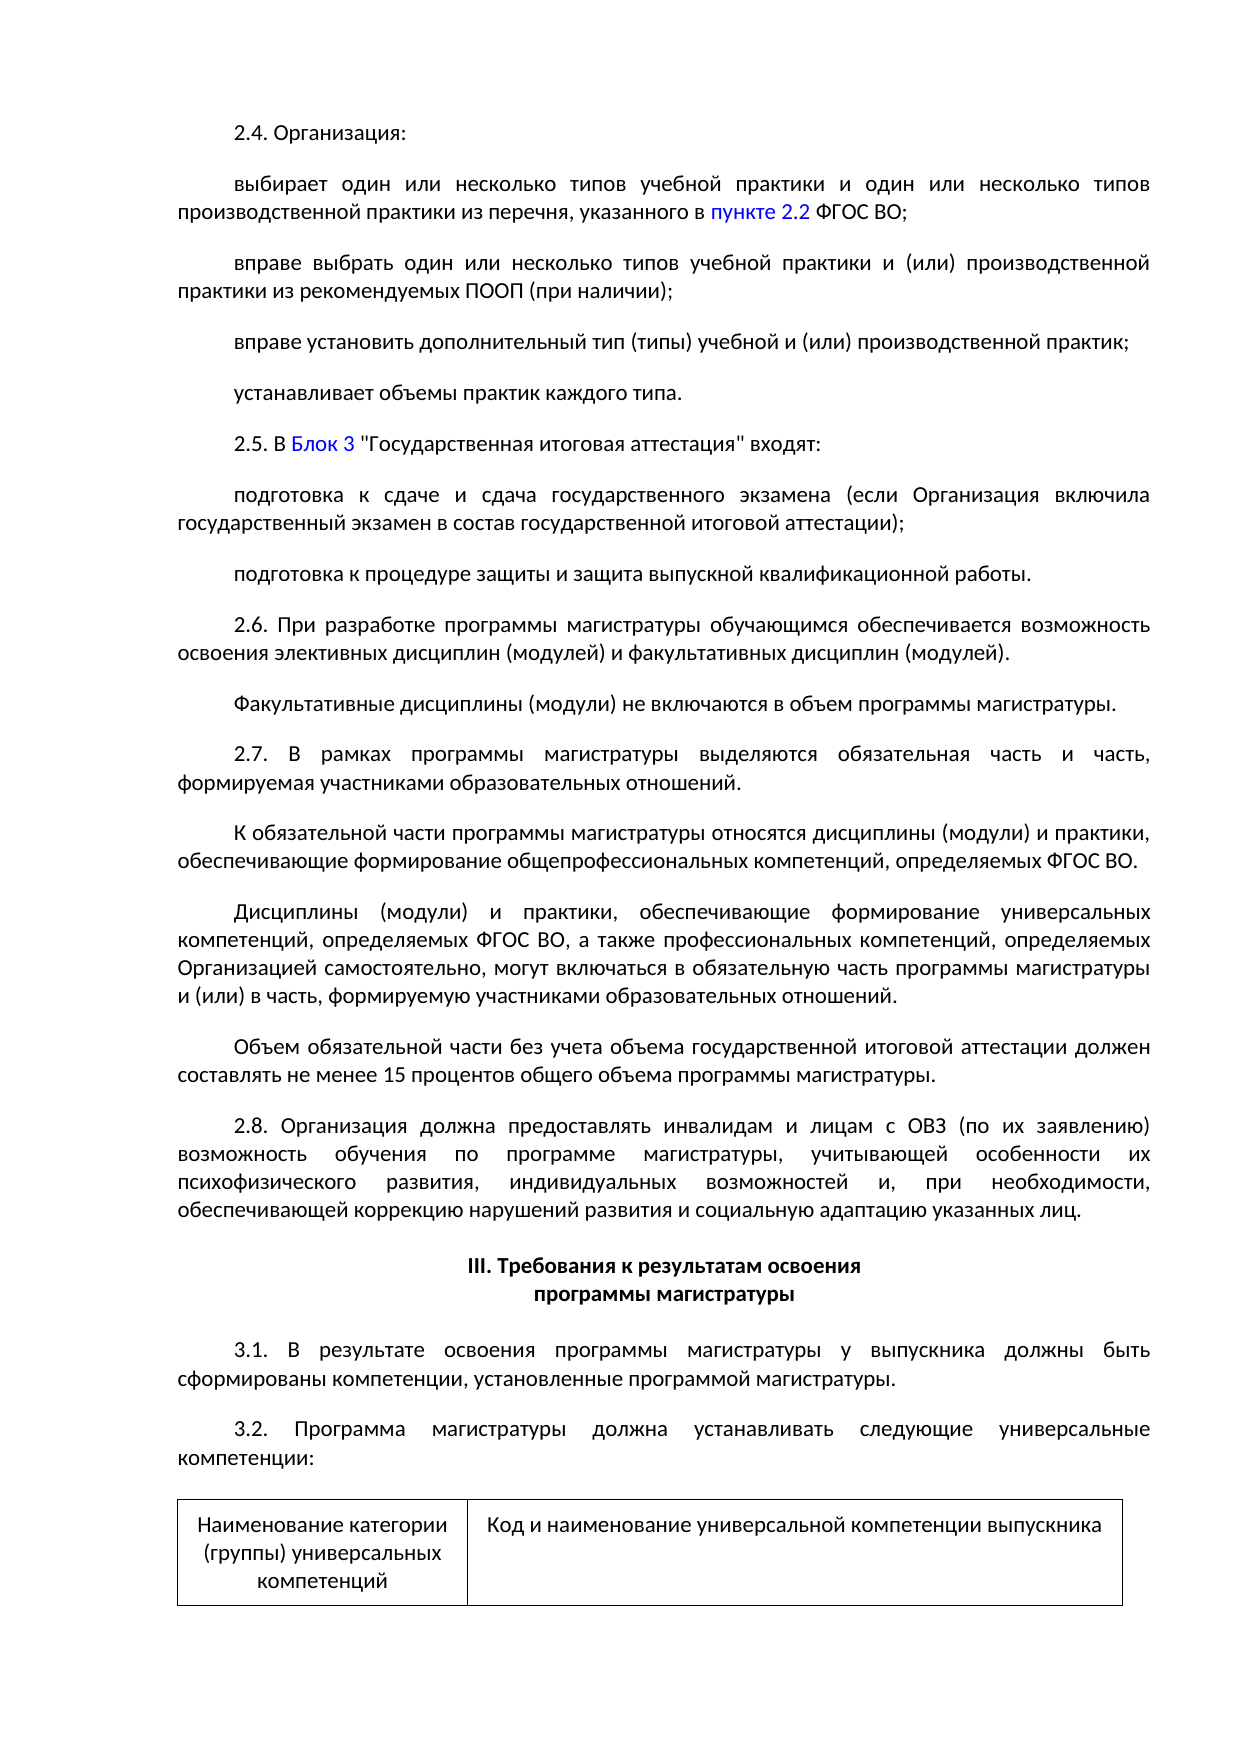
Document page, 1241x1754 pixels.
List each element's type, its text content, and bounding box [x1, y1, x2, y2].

text устанавливает объемы практик каждого типа. [177, 378, 1152, 406]
text Дисциплины (модули) и практики, обеспечивающие формирование универсальных компетенций, определяемых ФГОС ВО, а также профессиональных компетенций, определяемых Организацией самостоятельно, могут включаться в обязательную часть программы магистратуры и (или) в часть, формируемую участниками образовательных отношений. [177, 897, 1152, 1009]
text выбирает один или несколько типов учебной практики и один или несколько типов производственной практики из перечня, указанного в пункте 2.2 ФГОС ВО; [177, 169, 1152, 225]
text подготовка к сдаче и сдача государственного экзамена (если Организация включила государственный экзамен в состав государственной итоговой аттестации); [177, 480, 1152, 536]
text 3.2. Программа магистратуры должна устанавливать следующие универсальные компетенции: [177, 1414, 1152, 1471]
text 2.6. При разработке программы магистратуры обучающимся обеспечивается возможность освоения элективных дисциплин (модулей) и факультативных дисциплин (модулей). [177, 610, 1152, 666]
text 2.7. В рамках программы магистратуры выделяются обязательная часть и часть, формируемая участниками образовательных отношений. [177, 739, 1152, 796]
text 2.4. Организация: [177, 118, 1152, 146]
table_header Наименование категории (группы) универсальных компетенций [178, 1500, 467, 1605]
text вправе выбрать один или несколько типов учебной практики и (или) производственной практики из рекомендуемых ПООП (при наличии); [177, 248, 1152, 304]
text вправе установить дополнительный тип (типы) учебной и (или) производственной практик; [177, 327, 1152, 355]
text Факультативные дисциплины (модули) не включаются в объем программы магистратуры. [177, 689, 1152, 717]
text 2.5. В Блок 3 "Государственная итоговая аттестация" входят: [177, 429, 1152, 457]
table_header Код и наименование универсальной компетенции выпускника [468, 1500, 1122, 1605]
text 3.1. В результате освоения программы магистратуры у выпускника должны быть сформированы компетенции, установленные программой магистратуры. [177, 1336, 1152, 1392]
text К обязательной части программы магистратуры относятся дисциплины (модули) и практики, обеспечивающие формирование общепрофессиональных компетенций, определяемых ФГОС ВО. [177, 818, 1152, 874]
text подготовка к процедуре защиты и защита выпускной квалификационной работы. [177, 559, 1152, 587]
text Объем обязательной части без учета объема государственной итоговой аттестации должен составлять не менее 15 процентов общего объема программы магистратуры. [177, 1032, 1152, 1088]
text 2.8. Организация должна предоставлять инвалидам и лицам с ОВЗ (по их заявлению) возможность обучения по программе магистратуры, учитывающей особенности их психофизического развития, индивидуальных возможностей и, при необходимости, обеспечивающей коррекцию нарушений развития и социальную адаптацию указанных лиц. [177, 1111, 1152, 1223]
title программы магистратуры [177, 1279, 1152, 1308]
title III. Требования к результатам освоения [177, 1252, 1152, 1279]
